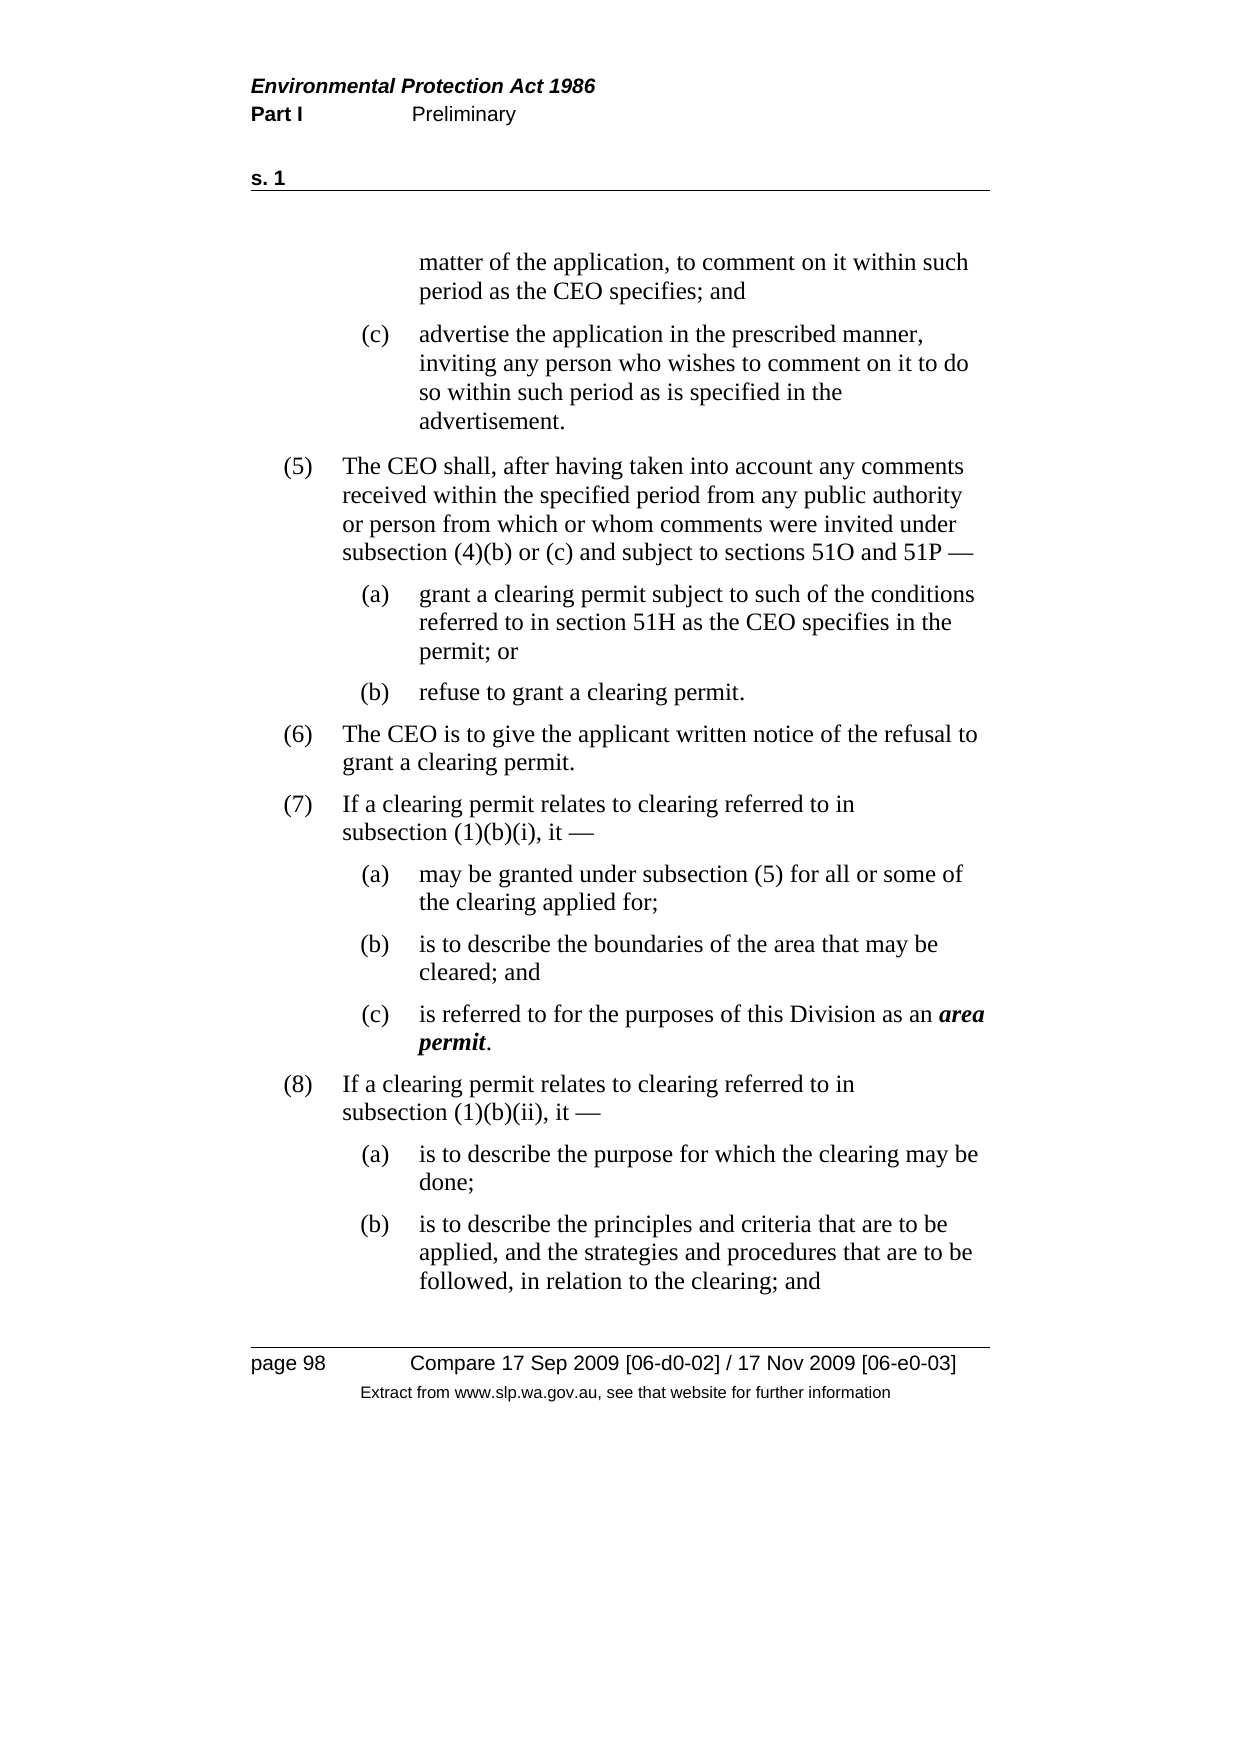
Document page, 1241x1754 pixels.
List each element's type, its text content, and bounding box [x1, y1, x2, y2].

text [251, 247, 990, 305]
text (c) is referred to for the purposes of this Division as an area permit. [251, 999, 990, 1056]
text (c) advertise the application in the prescribed manner, inviting any person who wishes to comment on it to do so within such period as is specified in the advertisement. [251, 319, 990, 434]
text (b) is to describe the principles and criteria that are to be applied, and the strategies and procedures that are to be followed, in relation to the clearing; and [251, 1209, 990, 1295]
text (a) grant a clearing permit subject to such of the conditions referred to in section 51H as the CEO specifies in the permit; or [251, 579, 990, 665]
text (a) is to describe the purpose for which the clearing may be done; [251, 1139, 990, 1196]
text (6) The CEO is to give the applicant written notice of the refusal to grant a clearing permit. [251, 719, 990, 776]
text (7) If a clearing permit relates to clearing referred to in subsection (1)(b)(i), it — [251, 789, 990, 846]
text (b) refuse to grant a clearing permit. [251, 677, 990, 706]
text (5) The CEO shall, after having taken into account any comments received within the specified period from any public authority or person from which or whom comments were invited under subsection (4)(b) or (c) and subject to sections 51O and 51P — [251, 451, 990, 566]
text (b) is to describe the boundaries of the area that may be cleared; and [251, 929, 990, 986]
text (a) may be granted under subsection (5) for all or some of the clearing applied for; [251, 859, 990, 916]
text (8) If a clearing permit relates to clearing referred to in subsection (1)(b)(ii), it — [251, 1069, 990, 1126]
